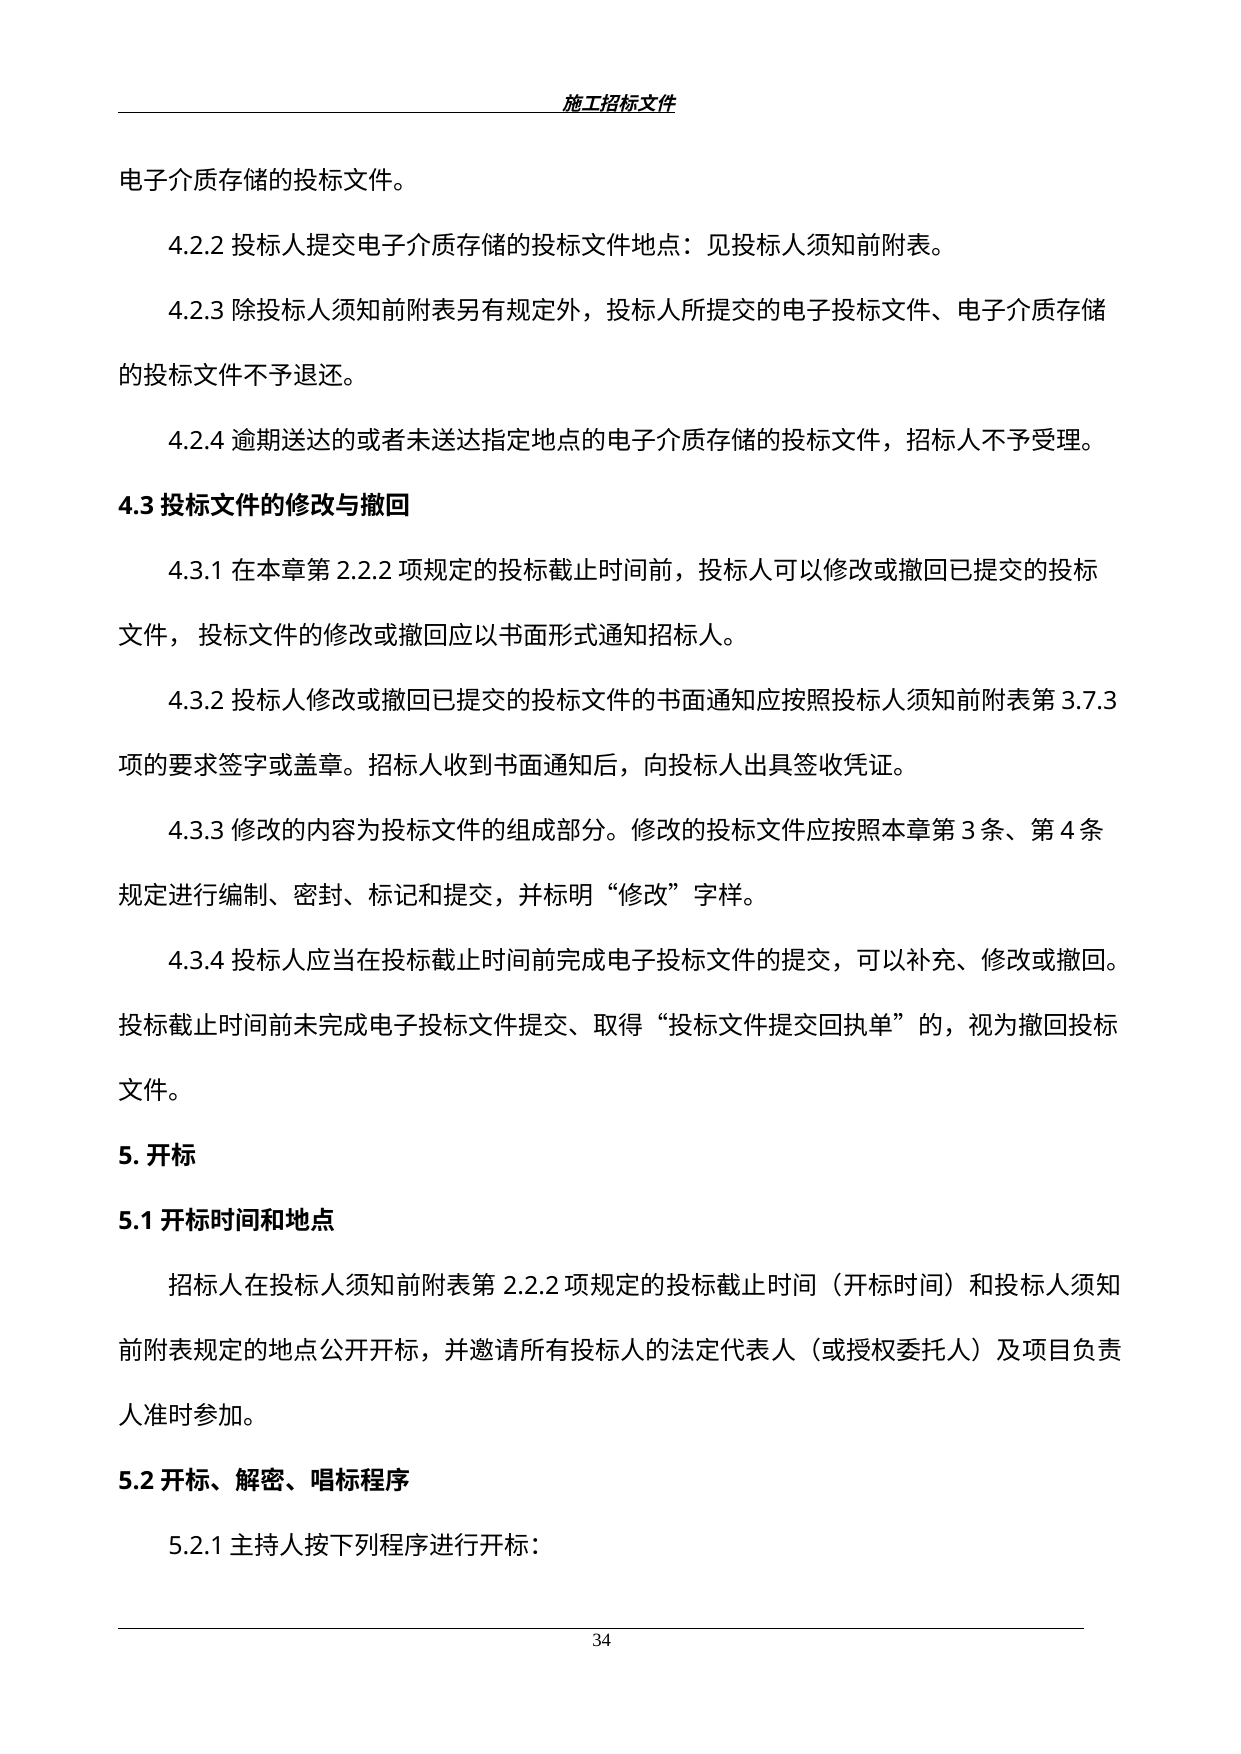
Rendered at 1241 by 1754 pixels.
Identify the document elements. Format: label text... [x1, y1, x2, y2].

text 4.3.2 投标人修改或撤回已提交的投标文件的书面通知应按照投标人须知前附表第3.7.3 项的要求签字或盖章。招标人收到书面通知后，向投标人出具签收凭证。 [118, 666, 1122, 796]
text 4.3.1 在本章第2.2.2 项规定的投标截止时间前，投标人可以修改或撤回已提交的投标文件， 投标文件的修改或撤回应以书面形式通知招标人。 [118, 536, 1122, 666]
text 招标人在投标人须知前附表第2.2.2项规定的投标截止时间（开标时间）和投标人须知前附表规定的地点公开开标，并邀请所有投标人的法定代表人（或授权委托人）及项目负责人准时参加。 [118, 1251, 1122, 1446]
text 4.3 投标文件的修改与撤回 [118, 471, 1122, 536]
text 5. 开标 [118, 1121, 1122, 1186]
text 4.2.3 除投标人须知前附表另有规定外，投标人所提交的电子投标文件、电子介质存储的投标文件不予退还。 [118, 276, 1122, 406]
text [118, 146, 1122, 211]
text 4.3.3 修改的内容为投标文件的组成部分。修改的投标文件应按照本章第3条、第4条规定进行编制、密封、标记和提交，并标明“修改”字样。 [118, 796, 1122, 926]
text 4.2.4 逾期送达的或者未送达指定地点的电子介质存储的投标文件，招标人不予受理。 [118, 406, 1122, 471]
text 5.2 开标、解密、唱标程序 [118, 1446, 1122, 1511]
text 5.2.1主持人按下列程序进行开标： [118, 1511, 1122, 1576]
text 4.3.4 投标人应当在投标截止时间前完成电子投标文件的提交，可以补充、修改或撤回。投标截止时间前未完成电子投标文件提交、取得“投标文件提交回执单”的，视为撤回投标文件。 [118, 926, 1122, 1121]
text 5.1 开标时间和地点 [118, 1186, 1122, 1251]
text 4.2.2 投标人提交电子介质存储的投标文件地点：见投标人须知前附表。 [118, 211, 1122, 276]
